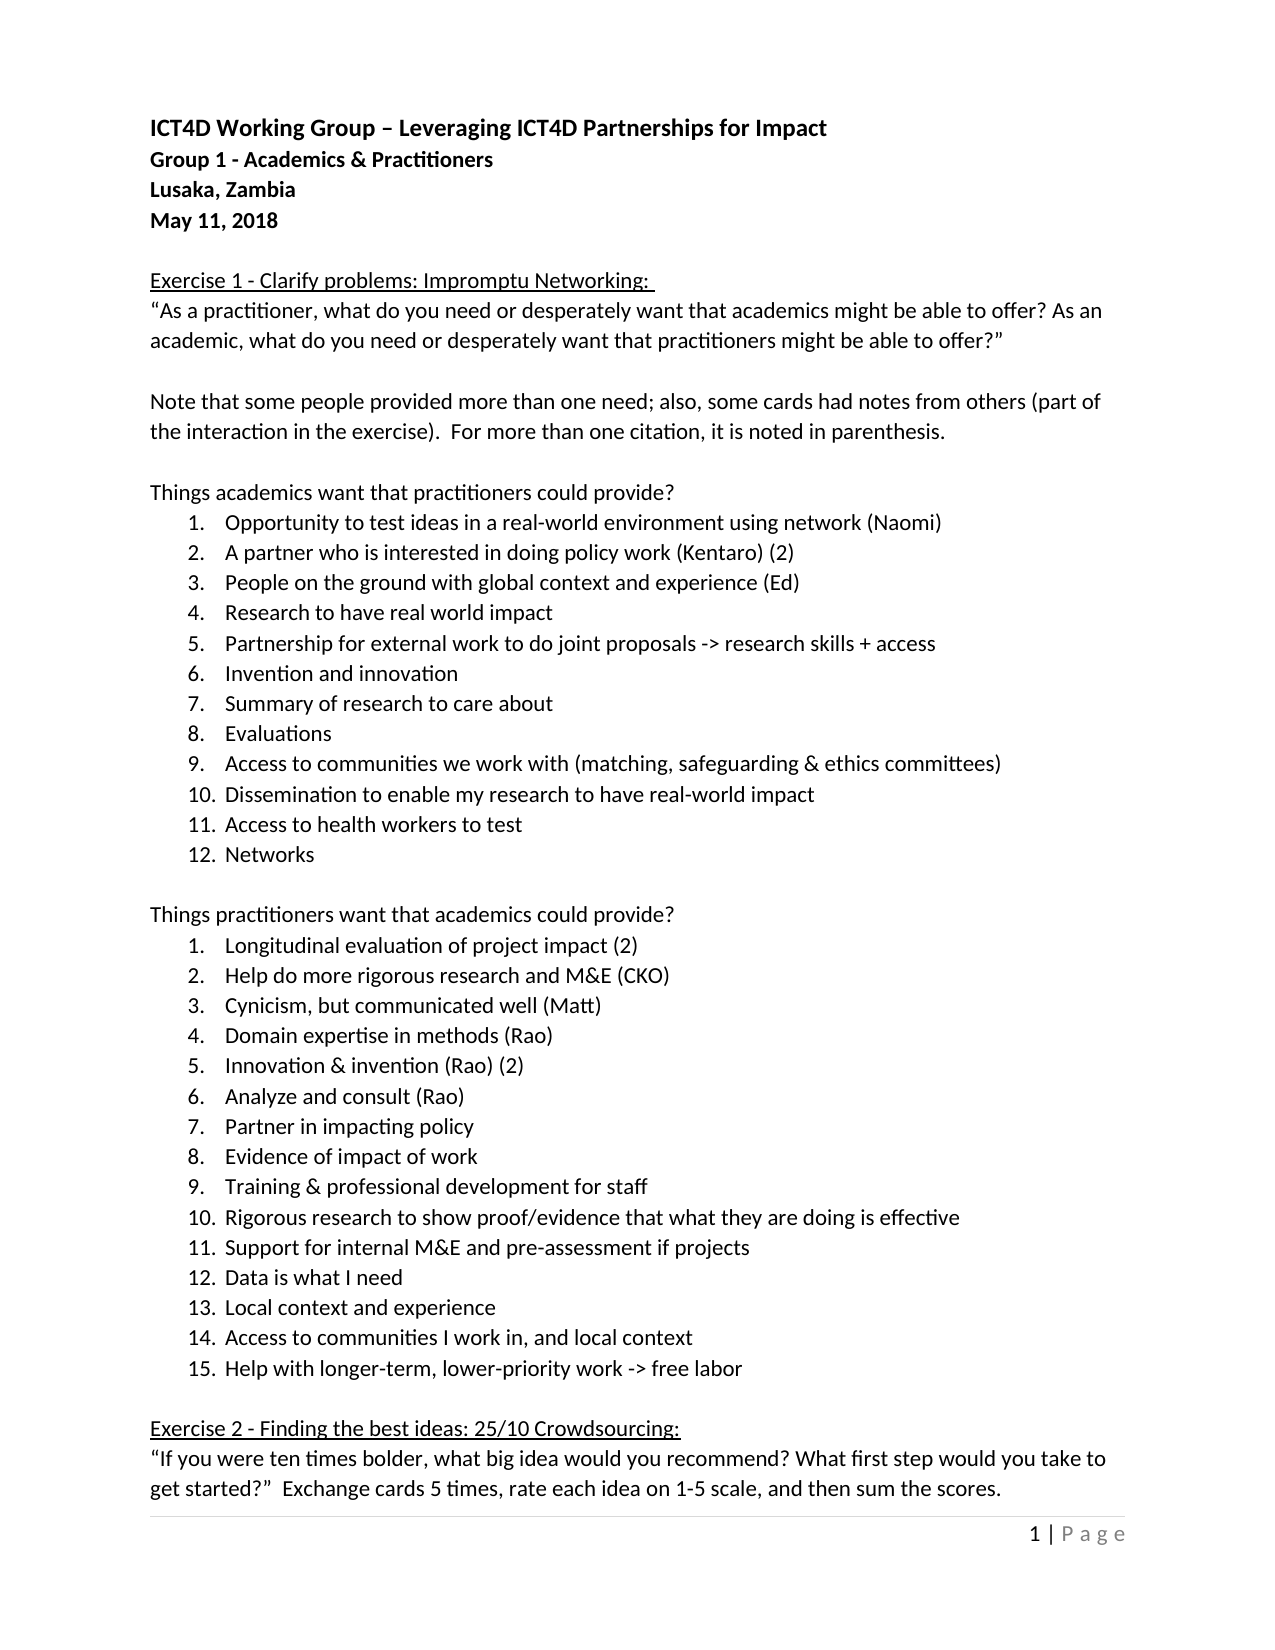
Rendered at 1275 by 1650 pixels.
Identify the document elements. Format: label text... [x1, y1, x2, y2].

text “If you were ten times bolder, what big idea would you recommend? What first step would you take to get started?” Exchange cards 5 times, rate each idea on 1-5 scale, and then sum the scores. [150, 1444, 1125, 1503]
list Longitudinal evaluation of project impact (2) [187, 931, 1125, 959]
list People on the ground with global context and experience (Ed) [187, 568, 1125, 596]
list Invention and innovation [187, 659, 1125, 687]
list Training & professional development for staff [187, 1172, 1125, 1201]
text May 11, 2018 [150, 206, 1125, 234]
list Support for internal M&E and pre-assessment if projects [187, 1233, 1125, 1261]
text Things practitioners want that academics could provide? [150, 901, 1125, 929]
list Help do more rigorous research and M&E (CKO) [187, 961, 1125, 989]
list Analyze and consult (Rao) [187, 1082, 1125, 1110]
text Things academics want that practitioners could provide? [150, 478, 1125, 506]
list Summary of research to care about [187, 689, 1125, 717]
list Local context and experience [187, 1293, 1125, 1321]
list Networks [187, 840, 1125, 868]
list Evaluations [187, 719, 1125, 747]
list Domain expertise in methods (Rao) [187, 1021, 1125, 1049]
list Evidence of impact of work [187, 1142, 1125, 1170]
list Research to have real world impact [187, 598, 1125, 627]
list Opportunity to test ideas in a real-world environment using network (Naomi) [187, 508, 1125, 536]
list A partner who is interested in doing policy work (Kentaro) (2) [187, 538, 1125, 566]
text Exercise 1 - Clarify problems: Impromptu Networking: [150, 266, 1125, 294]
list Cynicism, but communicated well (Matt) [187, 991, 1125, 1019]
list Help with longer-term, lower-priority work -> free labor [187, 1354, 1125, 1382]
text Group 1 - Academics & Practitioners [150, 145, 1125, 173]
list Rigorous research to show proof/evidence that what they are doing is effective [187, 1203, 1125, 1231]
text ICT4D Working Group – Leveraging ICT4D Partnerships for Impact [150, 112, 1125, 143]
text Note that some people provided more than one need; also, some cards had notes from others (part of the interaction in the exercise). For more than one citation, it is noted in parenthesis. [150, 387, 1125, 445]
list Access to communities we work with (matching, safeguarding & ethics committees) [187, 749, 1125, 778]
list Data is what I need [187, 1263, 1125, 1291]
text Exercise 2 - Finding the best ideas: 25/10 Crowdsourcing: [150, 1414, 1125, 1442]
list Partnership for external work to do joint proposals -> research skills + access [187, 629, 1125, 657]
list Partner in impacting policy [187, 1112, 1125, 1140]
list Access to health workers to test [187, 810, 1125, 838]
list Access to communities I work in, and local context [187, 1323, 1125, 1352]
text “As a practitioner, what do you need or desperately want that academics might be able to offer? As an academic, what do you need or desperately want that practitioners might be able to offer?” [150, 296, 1125, 355]
text Lusaka, Zambia [150, 176, 1125, 204]
list Dissemination to enable my research to have real-world impact [187, 780, 1125, 808]
list Innovation & invention (Rao) (2) [187, 1052, 1125, 1080]
